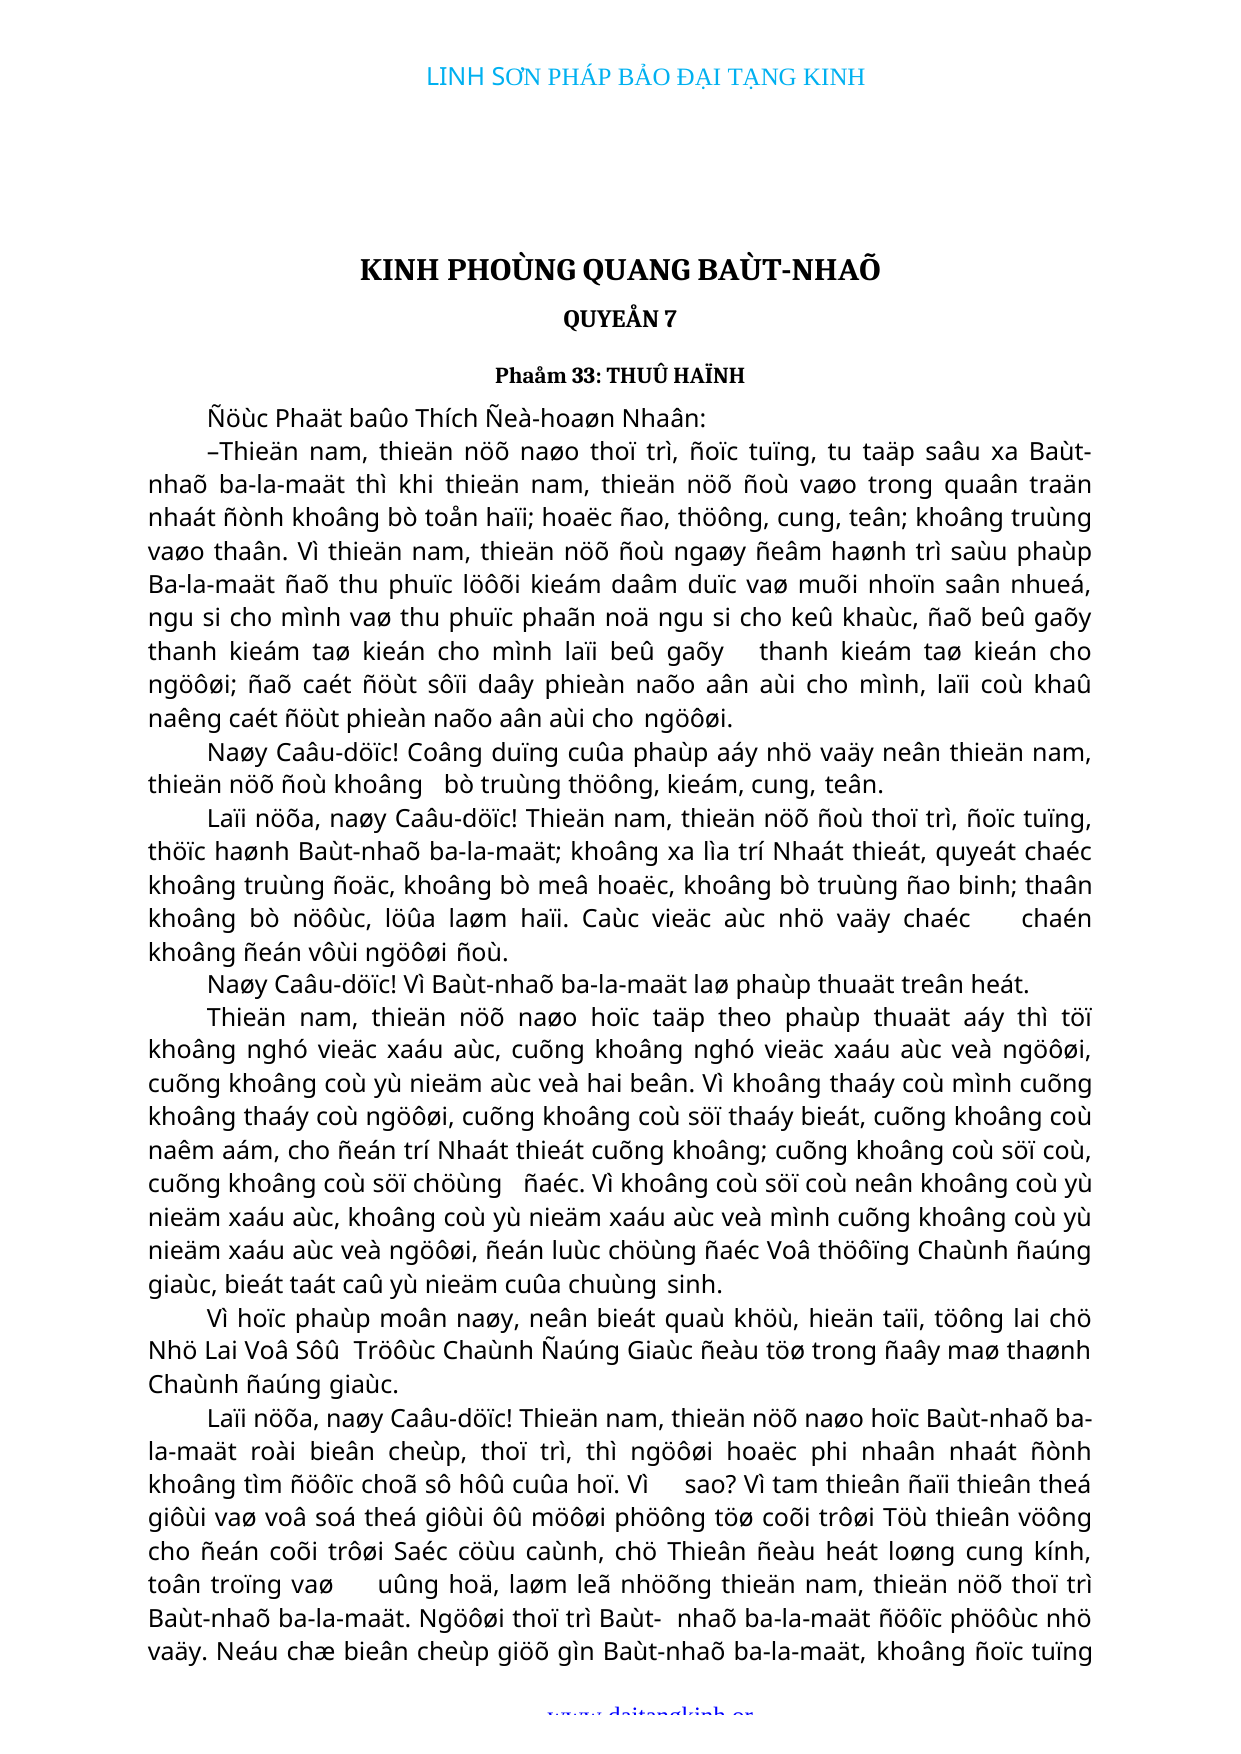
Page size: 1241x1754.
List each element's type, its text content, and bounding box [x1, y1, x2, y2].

text Vì hoïc phaùp moân naøy, neân bieát quaù khöù, hieän taïi, töông lai chö Nhö Lai Voâ Sôû Tröôùc Chaùnh Ñaúng Giaùc ñeàu töø trong ñaây maø thaønh Chaùnh ñaúng giaùc. [148, 1300, 1093, 1401]
text Ñöùc Phaät baûo Thích Ñeà-hoaøn Nhaân: [207, 401, 1105, 433]
text Phaåm 33: THUÛ HAÏNH [353, 363, 888, 389]
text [148, 1401, 1093, 1668]
text Naøy Caâu-döïc! Coâng duïng cuûa phaùp aáy nhö vaäy neân thieän nam, thieän nöõ ñoù khoâng bò truùng thöông, kieám, cung, teân. [148, 734, 1093, 801]
title KINH PHOÙNG QUANG BAÙT-NHAÕ [353, 252, 887, 288]
text –Thieän nam, thieän nöõ naøo thoï trì, ñoïc tuïng, tu taäp saâu xa Baùt-nhaõ ba-la-maät thì khi thieän nam, thieän nöõ ñoù vaøo trong quaân traän nhaát ñònh khoâng bò toån haïi; hoaëc ñao, thöông, cung, teân; khoâng truùng vaøo thaân. Vì thieän nam, thieän nöõ ñoù ngaøy ñeâm haønh trì saùu phaùp Ba-la-maät ñaõ thu phuïc löôõi kieám daâm duïc vaø muõi nhoïn saân nhueá, ngu si cho mình vaø thu phuïc phaãn noä ngu si cho keû khaùc, ñaõ beû gaõy thanh kieám taø kieán cho mình laïi beû gaõy thanh kieám taø kieán cho ngöôøi; ñaõ caét ñöùt sôïi daây phieàn naõo aân aùi cho mình, laïi coù khaû naêng caét ñöùt phieàn naõo aân aùi cho ngöôøi. [148, 434, 1093, 734]
text Laïi nöõa, naøy Caâu-döïc! Thieän nam, thieän nöõ ñoù thoï trì, ñoïc tuïng, thöïc haønh Baùt-nhaõ ba-la-maät; khoâng xa lìa trí Nhaát thieát, quyeát chaéc khoâng truùng ñoäc, khoâng bò meâ hoaëc, khoâng bò truùng ñao binh; thaân khoâng bò nöôùc, löûa laøm haïi. Caùc vieäc aùc nhö vaäy chaéc chaén khoâng ñeán vôùi ngöôøi ñoù. [148, 801, 1093, 968]
text Naøy Caâu-döïc! Vì Baùt-nhaõ ba-la-maät laø phaùp thuaät treân heát. [207, 968, 1105, 999]
text QUYEÅN 7 [353, 305, 887, 334]
text Thieän nam, thieän nöõ naøo hoïc taäp theo phaùp thuaät aáy thì töï khoâng nghó vieäc xaáu aùc, cuõng khoâng nghó vieäc xaáu aùc veà ngöôøi, cuõng khoâng coù yù nieäm aùc veà hai beân. Vì khoâng thaáy coù mình cuõng khoâng thaáy coù ngöôøi, cuõng khoâng coù söï thaáy bieát, cuõng khoâng coù naêm aám, cho ñeán trí Nhaát thieát cuõng khoâng; cuõng khoâng coù söï coù, cuõng khoâng coù söï chöùng ñaéc. Vì khoâng coù söï coù neân khoâng coù yù nieäm xaáu aùc, khoâng coù yù nieäm xaáu aùc veà mình cuõng khoâng coù yù nieäm xaáu aùc veà ngöôøi, ñeán luùc chöùng ñaéc Voâ thöôïng Chaùnh ñaúng giaùc, bieát taát caû yù nieäm cuûa chuùng sinh. [148, 999, 1093, 1300]
